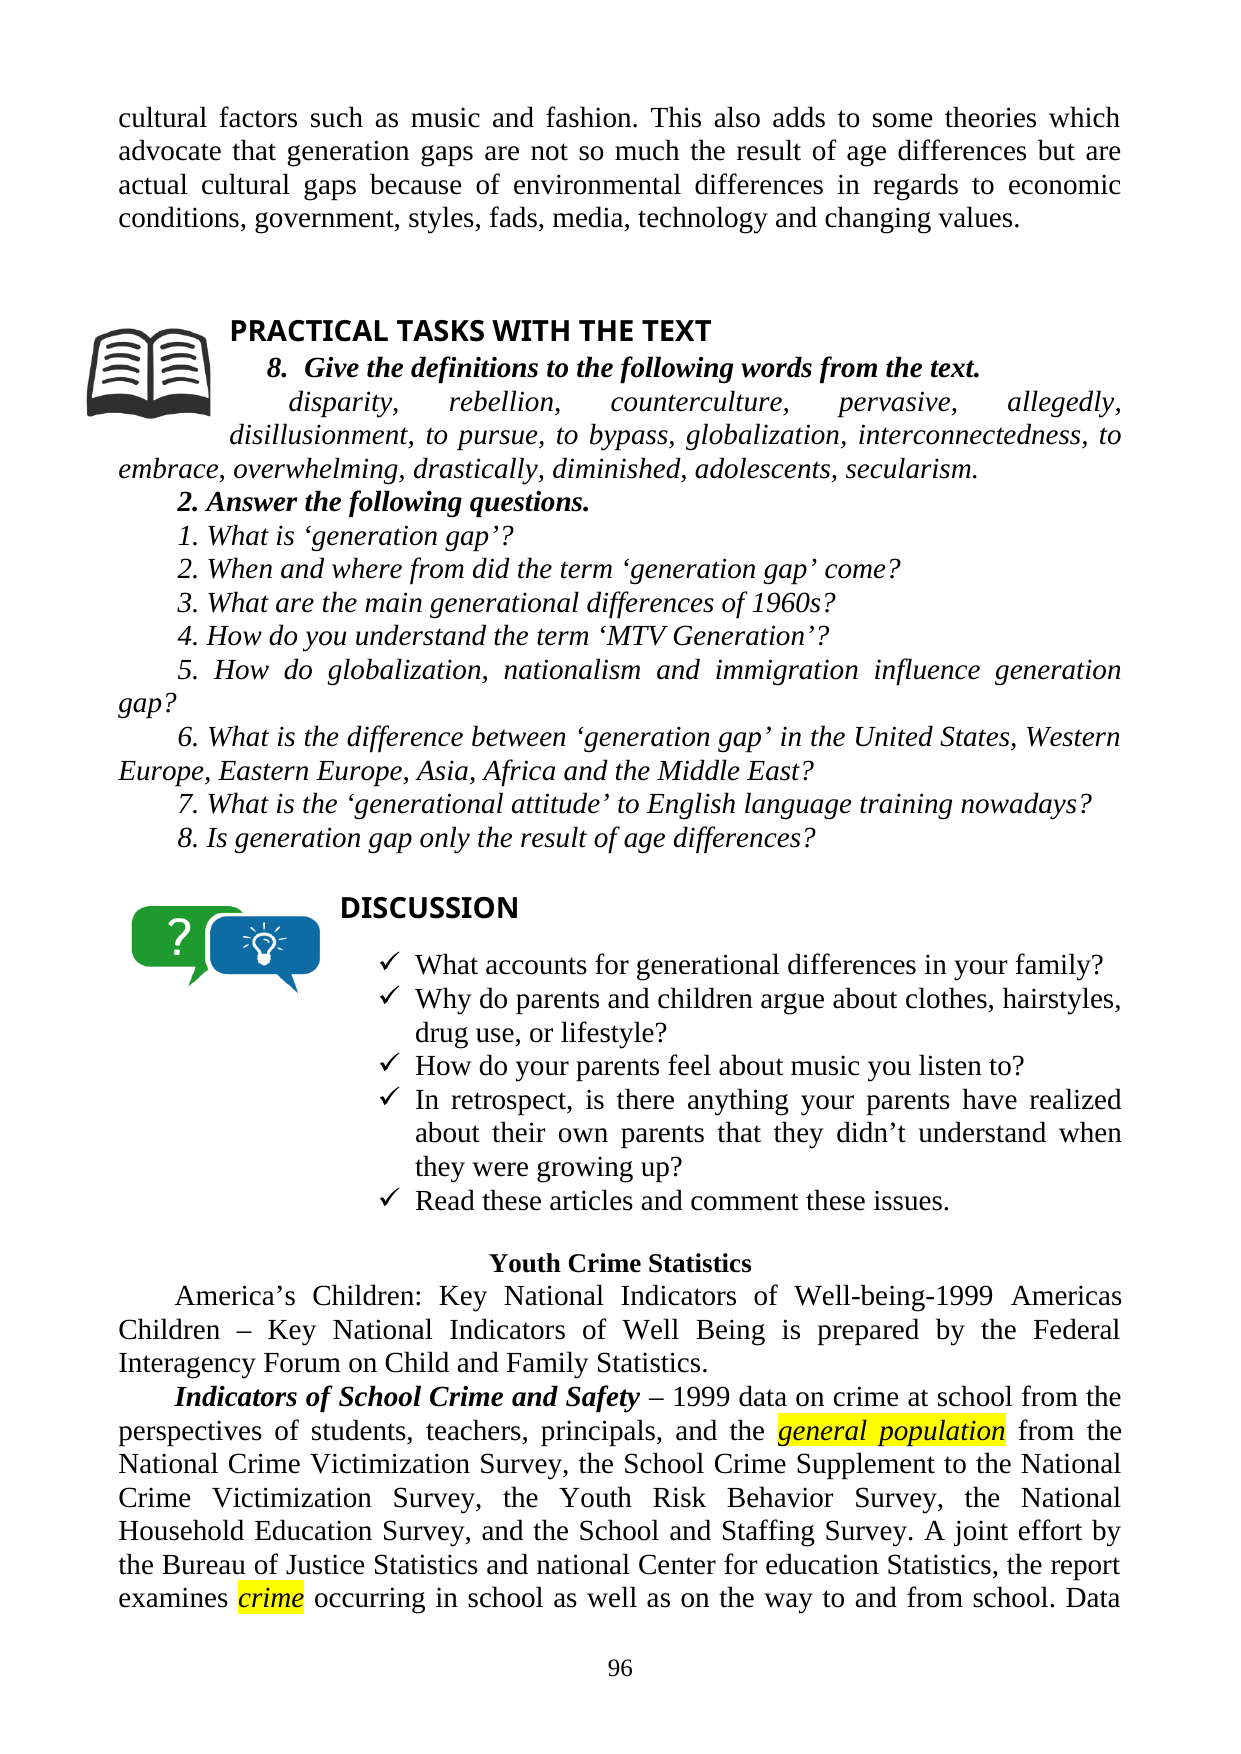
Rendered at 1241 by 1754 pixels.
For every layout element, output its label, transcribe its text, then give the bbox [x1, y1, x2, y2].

text disparity, rebellion, counterculture, pervasive, allegedly, disillusionment, to pursue, to bypass, globalization, interconnectedness, to embrace, overwhelming, drastically, diminished, adolescents, secularism. [118, 230, 1122, 331]
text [118, 1561, 1122, 1628]
text 2. Answer the following questions. [118, 331, 1122, 364]
list In retrospect, is there anything your parents have realized about their own parents that they didn’t understand when they were growing up? [377, 928, 1122, 1029]
text 6. What is the difference between ‘generation gap’ in the United States, Western Europe, Eastern Europe, Asia, Africa and the Middle East? [118, 566, 1122, 633]
text 5. How do globalization, nationalism and immigration influence generation gap? [118, 499, 1122, 566]
list PRACTICAL TASKS WITH THE TEXT [118, 157, 1122, 197]
text 2. When and where from did the term ‘generation gap’ come? [118, 398, 1122, 432]
text America’s Children: Key National Indicators of Well-being-1999 Americas Children – Key National Indicators of Well Being is prepared by the Federal Interagency Forum on Child and Family Statistics. [118, 1125, 1122, 1226]
text 8. Is generation gap only the result of age differences? [118, 666, 1122, 700]
text 7. What is the ‘generational attitude’ to English language training nowadays? [118, 633, 1122, 666]
text DISCUSSION [266, 733, 1122, 773]
text Indicators of School Crime and Safety – 1999 data on crime at school from the perspectives of students, teachers, principals, and the general population from the National Crime Victimization Survey, the School Crime Supplement to the National Crime Victimization Survey, the Youth Risk Behavior Survey, the National Household Education Survey, and the School and Staffing Survey. A joint effort by the Bureau of Justice Statistics and national Center for education Statistics, the report examines crime occurring in school as well as on the way to and from school. Data for crime away from school are also presented to place school crime in the context of crime in the larger society. The report provides the most current detailed statistical information to inform the Nation on the nature of crime in schools. [118, 1226, 1122, 1561]
text 3. What are the main generational differences of 1960s? [118, 432, 1122, 465]
subtitle Youth Crime Statistics [118, 1094, 1122, 1125]
list How do your parents feel about music you listen to? [377, 895, 1122, 928]
picture [125, 741, 328, 855]
list Read these articles and comment these issues. [377, 1029, 1122, 1063]
list What accounts for generational differences in your family? [377, 794, 1122, 828]
list Why do parents and children argue about clothes, hairstyles, drug use, or lifestyle? [377, 828, 1122, 895]
text 1. What is ‘generation gap’? [118, 364, 1122, 398]
list Give the definitions to the following words from the text. [156, 197, 1122, 230]
text 4. How do you understand the term ‘MTV Generation’? [118, 465, 1122, 499]
